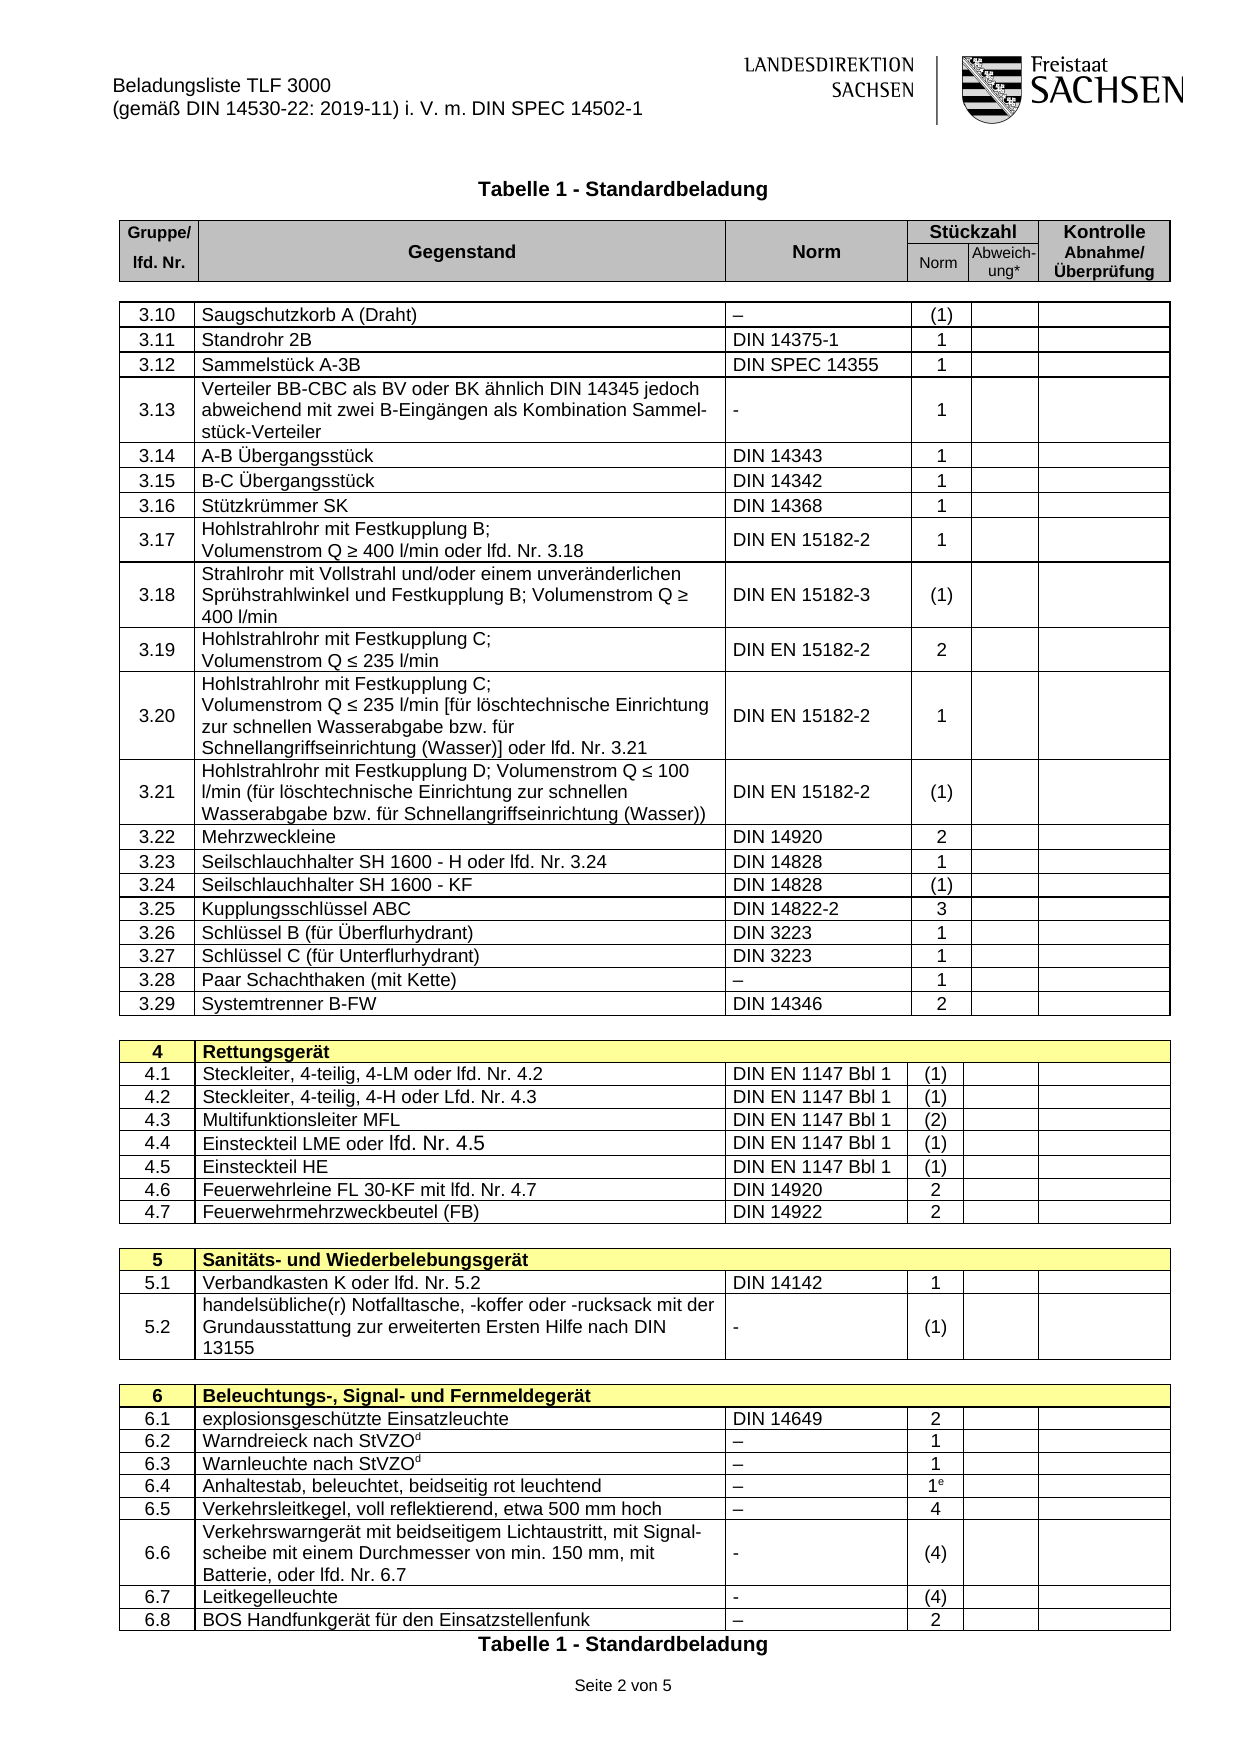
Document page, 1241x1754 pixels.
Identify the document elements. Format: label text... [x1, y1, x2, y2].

table_cell [1039, 1271, 1170, 1293]
table_cell 4.7 [120, 1201, 194, 1223]
table_cell Stützkrümmer SK [195, 493, 725, 517]
table_cell [1039, 1109, 1170, 1130]
table_cell [1039, 1201, 1170, 1223]
table_cell 6.2 [120, 1430, 194, 1452]
table_header Gruppe/ [120, 221, 198, 243]
table_cell DIN 14920 [726, 825, 911, 849]
table_cell explosionsgeschützte Einsatzleuchte [196, 1408, 725, 1429]
table_cell [972, 518, 1038, 561]
table_cell [972, 968, 1038, 991]
table_cell - [726, 1294, 907, 1359]
table_cell 1 [908, 1430, 963, 1452]
table_cell [1039, 1586, 1170, 1608]
table_cell A-B Übergangsstück [195, 443, 725, 467]
text Tabelle 1 - Standardbeladung [112, 1631, 1134, 1655]
table_cell (1) [908, 1294, 963, 1359]
table_cell [972, 563, 1038, 627]
table_cell (1) [912, 874, 971, 896]
table_cell Einsteckteil HE [196, 1156, 725, 1178]
table_header (1) [912, 303, 971, 326]
table_cell Hohlstrahlrohr mit Festkupplung B; Volumenstrom Q ≥ 400 l/min oder lfd. Nr. 3.18 [195, 518, 725, 561]
table_cell 3.21 [120, 760, 194, 824]
table_cell [964, 1156, 1038, 1178]
table_cell Verkehrswarngerät mit beidseitigem Lichtaustritt, mit Signal-scheibe mit einem Durchmesser von min. 150 mm, mit Batterie, oder lfd. Nr. 6.7 [196, 1520, 725, 1585]
table_cell 3.17 [120, 518, 194, 561]
table_cell 4.6 [120, 1179, 194, 1200]
table_cell [964, 1520, 1038, 1585]
table_cell 4 [908, 1498, 963, 1519]
table_cell (4) [908, 1586, 963, 1608]
table_cell [964, 1271, 1038, 1293]
table_cell 3.19 [120, 628, 194, 671]
table_cell DIN 14828 [726, 850, 911, 873]
table_cell DIN EN 1147 Bbl 1 [726, 1156, 907, 1178]
table_cell 6.5 [120, 1498, 194, 1519]
table_cell 5.2 [120, 1294, 194, 1359]
table_cell [1039, 921, 1169, 944]
table_cell 1 [912, 921, 971, 944]
table_cell [972, 874, 1038, 896]
table_header – [726, 303, 911, 326]
text Tabelle 1 - Standardbeladung [112, 177, 1134, 201]
table_cell B-C Übergangsstück [195, 468, 725, 492]
table_cell [972, 672, 1038, 758]
table_cell [964, 1201, 1038, 1223]
table_header 4 [120, 1041, 194, 1062]
table_cell 3.15 [120, 468, 194, 492]
table_cell [972, 945, 1038, 967]
table_cell [972, 921, 1038, 944]
table_cell 3.28 [120, 968, 194, 991]
table_header Rettungsgerät [196, 1041, 1170, 1062]
table_cell Einsteckteil LME oder lfd. Nr. 4.5 [196, 1131, 725, 1155]
table_cell Anhaltestab, beleuchtet, beidseitig rot leuchtend [196, 1475, 725, 1497]
table_cell 2 [912, 992, 971, 1014]
table_cell DIN 14342 [726, 468, 911, 492]
table_cell 4.3 [120, 1109, 194, 1130]
table_cell 3.27 [120, 945, 194, 967]
table_cell DIN SPEC 14355 [726, 353, 911, 376]
table_cell (4) [908, 1520, 963, 1585]
table_cell [1039, 1294, 1170, 1359]
table_cell – [726, 968, 911, 991]
table_cell DIN EN 15182-2 [726, 518, 911, 561]
table_cell [964, 1430, 1038, 1452]
table_cell DIN 14375-1 [726, 328, 911, 351]
table_cell 3.24 [120, 874, 194, 896]
table_cell 4.5 [120, 1156, 194, 1178]
table_cell 6.7 [120, 1586, 194, 1608]
table_cell DIN 14920 [726, 1179, 907, 1200]
table_cell 1 [912, 493, 971, 517]
table_cell [964, 1063, 1038, 1085]
table_cell 4.2 [120, 1086, 194, 1107]
table_cell [1039, 1430, 1170, 1452]
table_cell Steckleiter, 4-teilig, 4-H oder Lfd. Nr. 4.3 [196, 1086, 725, 1107]
table_cell 1 [908, 1453, 963, 1474]
table_cell 3.20 [120, 672, 194, 758]
table_cell [964, 1408, 1038, 1429]
table_cell Abweich-ung* [969, 244, 1038, 281]
table_cell 4.4 [120, 1131, 194, 1155]
table_header Norm [726, 221, 907, 281]
table_cell Strahlrohr mit Vollstrahl und/oder einem unveränderlichen Sprühstrahlwinkel und Festkupplung B; Volumenstrom Q ≥ 400 l/min [195, 563, 725, 627]
table_cell [1039, 992, 1169, 1014]
table_cell Schlüssel C (für Unterflurhydrant) [195, 945, 725, 967]
table_cell – [726, 1475, 907, 1497]
table_cell Verbandkasten K oder lfd. Nr. 5.2 [196, 1271, 725, 1293]
table_cell 3.14 [120, 443, 194, 467]
table_cell Verkehrsleitkegel, voll reflektierend, etwa 500 mm hoch [196, 1498, 725, 1519]
table_cell (1) [912, 563, 971, 627]
table_cell DIN 14649 [726, 1408, 907, 1429]
table_cell [972, 992, 1038, 1014]
table_cell [972, 493, 1038, 517]
table_cell [1039, 1609, 1170, 1630]
table_header 3.10 [120, 303, 194, 326]
table_cell DIN EN 1147 Bbl 1 [726, 1063, 907, 1085]
table_cell [964, 1609, 1038, 1630]
table_cell [972, 628, 1038, 671]
table_cell [1039, 493, 1169, 517]
table_cell 3.25 [120, 898, 194, 920]
table_cell [1039, 563, 1169, 627]
table_cell 1 [912, 328, 971, 351]
table_cell [972, 443, 1038, 467]
table_cell DIN 3223 [726, 945, 911, 967]
table_cell 2 [912, 628, 971, 671]
table_cell DIN EN 1147 Bbl 1 [726, 1086, 907, 1107]
table_cell 1 [912, 850, 971, 873]
table_cell 5.1 [120, 1271, 194, 1293]
picture [744, 56, 1183, 125]
table_cell [964, 1179, 1038, 1200]
table_cell lfd. Nr. [120, 243, 198, 281]
table_cell handelsübliche(r) Notfalltasche, -koffer oder -rucksack mit der Grundausstattung zur erweiterten Ersten Hilfe nach DIN 13155 [196, 1294, 725, 1359]
table_cell [1039, 518, 1169, 561]
table_cell 3.12 [120, 353, 194, 376]
table_cell [1039, 1498, 1170, 1519]
table_cell [972, 328, 1038, 351]
table_cell 3 [912, 898, 971, 920]
table_cell 6.8 [120, 1609, 194, 1630]
table_cell DIN EN 15182-2 [726, 760, 911, 824]
table_header [972, 303, 1038, 326]
table_header [1039, 303, 1169, 326]
table_cell – [726, 1498, 907, 1519]
table_cell Kupplungsschlüssel ABC [195, 898, 725, 920]
table_cell DIN EN 15182-3 [726, 563, 911, 627]
table_cell 1 [912, 353, 971, 376]
table_cell Norm [908, 244, 968, 281]
table_cell 3.23 [120, 850, 194, 873]
table_cell Leitkegelleuchte [196, 1586, 725, 1608]
table_cell Sammelstück A-3B [195, 353, 725, 376]
table_cell (2) [908, 1109, 963, 1130]
table_cell Schlüssel B (für Überflurhydrant) [195, 921, 725, 944]
table_cell [964, 1086, 1038, 1107]
table_cell [972, 760, 1038, 824]
table_cell DIN 14922 [726, 1201, 907, 1223]
table_cell 3.18 [120, 563, 194, 627]
table_cell (1) [912, 760, 971, 824]
table_cell DIN EN 15182-2 [726, 672, 911, 758]
table_cell DIN 14343 [726, 443, 911, 467]
table_cell [972, 898, 1038, 920]
table_cell - [726, 1586, 907, 1608]
table_header Stückzahl [908, 221, 1038, 243]
table_cell Hohlstrahlrohr mit Festkupplung D; Volumenstrom Q ≤ 100 l/min (für löschtechnische Einrichtung zur schnellen Wasserabgabe bzw. für Schnellangriffseinrichtung (Wasser)) [195, 760, 725, 824]
table_cell DIN EN 15182-2 [726, 628, 911, 671]
table_cell [1039, 1179, 1170, 1200]
table_cell Warndreieck nach StVZOd [196, 1430, 725, 1452]
table_cell Warnleuchte nach StVZOd [196, 1453, 725, 1474]
table_cell [964, 1294, 1038, 1359]
table_cell - [726, 1520, 907, 1585]
table_cell [964, 1453, 1038, 1474]
table_cell [1039, 328, 1169, 351]
table_cell Hohlstrahlrohr mit Festkupplung C; Volumenstrom Q ≤ 235 l/min [für löschtechnische Einrichtung zur schnellen Wasserabgabe bzw. für Schnellangriffseinrichtung (Wasser)] oder lfd. Nr. 3.21 [195, 672, 725, 758]
table_cell [964, 1131, 1038, 1155]
table_cell [964, 1498, 1038, 1519]
table_cell 2 [908, 1179, 963, 1200]
table_cell 1 [908, 1271, 963, 1293]
table_cell 1 [912, 968, 971, 991]
table_cell DIN 14346 [726, 992, 911, 1014]
table_cell 6.1 [120, 1408, 194, 1429]
table_cell [964, 1109, 1038, 1130]
table_cell [1039, 1156, 1170, 1178]
table_cell [964, 1475, 1038, 1497]
table_cell DIN EN 1147 Bbl 1 [726, 1131, 907, 1155]
table_cell [972, 468, 1038, 492]
table_cell BOS Handfunkgerät für den Einsatzstellenfunk [196, 1609, 725, 1630]
table_header Kontrolle Abnahme/ Überprüfung [1039, 221, 1169, 281]
table_cell [1039, 850, 1169, 873]
table_cell 1 [912, 672, 971, 758]
table_cell (1) [908, 1086, 963, 1107]
table_cell DIN 14142 [726, 1271, 907, 1293]
table_cell Paar Schachthaken (mit Kette) [195, 968, 725, 991]
table_cell 6.3 [120, 1453, 194, 1474]
table_cell 1 [912, 518, 971, 561]
table_cell [1039, 628, 1169, 671]
table_cell DIN 14822-2 [726, 898, 911, 920]
table_cell [972, 850, 1038, 873]
table_cell [1039, 1063, 1170, 1085]
table_cell [1039, 1086, 1170, 1107]
table_cell [1039, 968, 1169, 991]
table_cell [1039, 468, 1169, 492]
table_cell 2 [908, 1201, 963, 1223]
table_cell [1039, 760, 1169, 824]
table_cell [972, 353, 1038, 376]
table_header Sanitäts- und Wiederbelebungsgerät [196, 1249, 1170, 1270]
table_cell [1039, 353, 1169, 376]
table_cell - [726, 378, 911, 442]
table_cell Hohlstrahlrohr mit Festkupplung C; Volumenstrom Q ≤ 235 l/min [195, 628, 725, 671]
table_cell 1 [912, 378, 971, 442]
table_header Beleuchtungs-, Signal- und Fernmeldegerät [196, 1385, 1170, 1406]
table_cell [1039, 378, 1169, 442]
table_cell [1039, 1453, 1170, 1474]
table_cell 1 [912, 945, 971, 967]
table_cell (1) [908, 1131, 963, 1155]
table_cell 3.11 [120, 328, 194, 351]
table_cell – [726, 1453, 907, 1474]
table_header 5 [120, 1249, 194, 1270]
table_cell (1) [908, 1156, 963, 1178]
table_cell 1e [908, 1475, 963, 1497]
table_cell [972, 825, 1038, 849]
table_header 6 [120, 1385, 194, 1406]
table_cell Standrohr 2B [195, 328, 725, 351]
table_cell 2 [912, 825, 971, 849]
table_cell 6.4 [120, 1475, 194, 1497]
table_cell 3.26 [120, 921, 194, 944]
table_cell [1039, 874, 1169, 896]
table_cell DIN 14368 [726, 493, 911, 517]
table_cell – [726, 1430, 907, 1452]
table_cell [1039, 1408, 1170, 1429]
table_cell 6.6 [120, 1520, 194, 1585]
table_cell [1039, 1131, 1170, 1155]
table_cell 3.13 [120, 378, 194, 442]
table_header Saugschutzkorb A (Draht) [195, 303, 725, 326]
table_cell Feuerwehrmehrzweckbeutel (FB) [196, 1201, 725, 1223]
table_cell [1039, 898, 1169, 920]
table_cell Systemtrenner B-FW [195, 992, 725, 1014]
table_cell DIN 14828 [726, 874, 911, 896]
table_cell 1 [912, 468, 971, 492]
table_cell Seilschlauchhalter SH 1600 - KF [195, 874, 725, 896]
table_cell Steckleiter, 4-teilig, 4-LM oder lfd. Nr. 4.2 [196, 1063, 725, 1085]
table_cell Multifunktionsleiter MFL [196, 1109, 725, 1130]
table_cell DIN EN 1147 Bbl 1 [726, 1109, 907, 1130]
table_cell DIN 3223 [726, 921, 911, 944]
table_cell [972, 378, 1038, 442]
table_cell [1039, 443, 1169, 467]
table_cell 3.29 [120, 992, 194, 1014]
table_cell 3.22 [120, 825, 194, 849]
table_cell [1039, 1475, 1170, 1497]
table_cell 1 [912, 443, 971, 467]
table_cell [964, 1586, 1038, 1608]
table_cell [1039, 1520, 1170, 1585]
table_cell 4.1 [120, 1063, 194, 1085]
table_cell [1039, 945, 1169, 967]
table_header Gegenstand [199, 221, 725, 281]
table_cell Mehrzweckleine [195, 825, 725, 849]
table_cell (1) [908, 1063, 963, 1085]
table_cell – [726, 1609, 907, 1630]
table_cell 3.16 [120, 493, 194, 517]
table_cell 2 [908, 1408, 963, 1429]
table_cell Seilschlauchhalter SH 1600 - H oder lfd. Nr. 3.24 [195, 850, 725, 873]
table_cell Verteiler BB-CBC als BV oder BK ähnlich DIN 14345 jedoch abweichend mit zwei B-Eingängen als Kombination Sammel-stück-Verteiler [195, 378, 725, 442]
table_cell Feuerwehrleine FL 30-KF mit lfd. Nr. 4.7 [196, 1179, 725, 1200]
table_cell [1039, 672, 1169, 758]
table_cell [1039, 825, 1169, 849]
table_cell 2 [908, 1609, 963, 1630]
